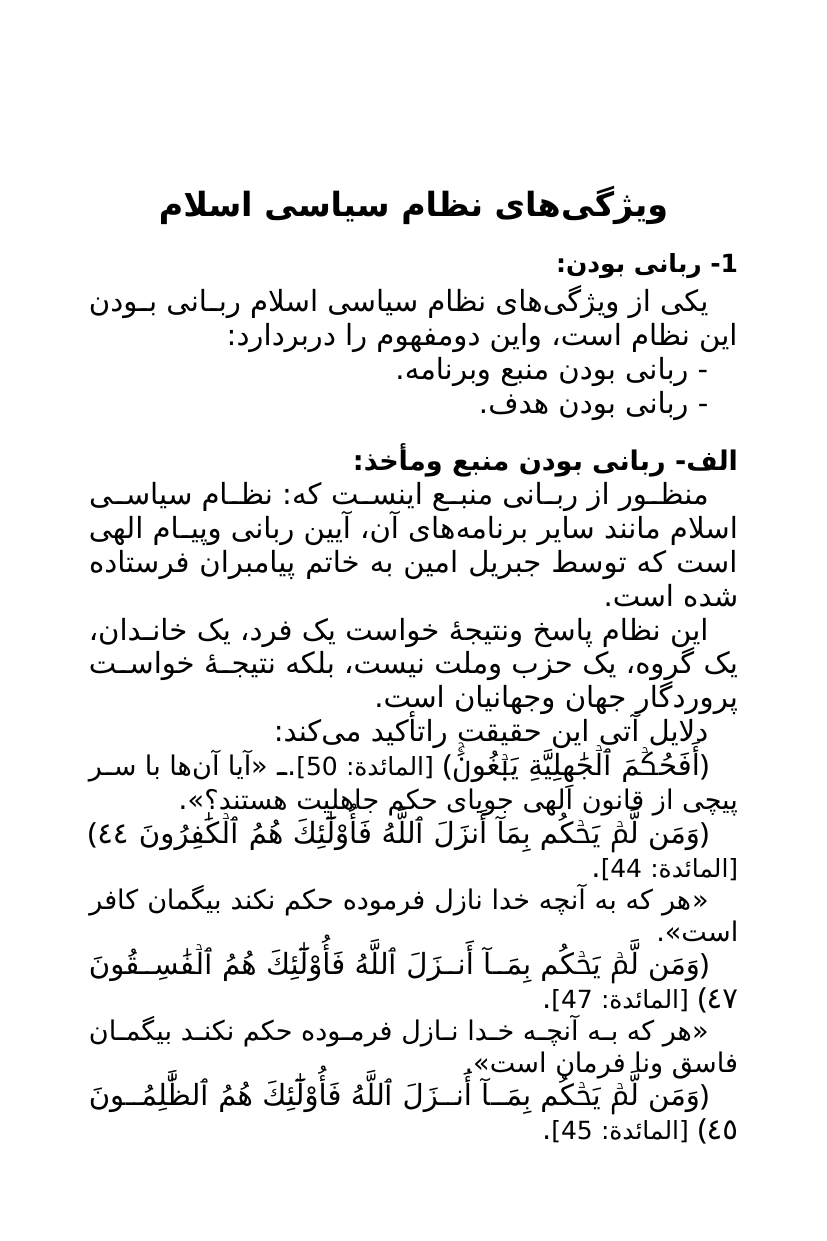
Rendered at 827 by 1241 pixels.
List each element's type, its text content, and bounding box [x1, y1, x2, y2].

text 1- ربانی بودن‌: [89, 249, 738, 278]
text این نظام پاسخ ونتیجۀ خواست یک فرد، یک خاندان، یک گروه، یک حزب وملت نیست، بلکه نتیجۀ خواست پروردگار جهان وجهانیان است. [89, 613, 738, 715]
text «هر که به آنچه خدا نازل فرموده حکم نکند بیگمان کافر است». [89, 884, 738, 948]
text ﴿أَفَحُكۡمَ ٱلۡجَٰهِلِيَّةِ يَبۡغُونَۚ﴾ [المائدة: 50]. «آیا آن‌ها با سر پیچی از قانون الهی جویای حکم جاهلیت هستند؟». [89, 749, 738, 817]
text ﴿وَمَن لَّمۡ يَحۡكُم بِمَآ أَنزَلَ ٱللَّهُ فَأُوْلَٰٓئِكَ هُمُ ٱلظَّٰلِمُونَ ٤٥﴾ [المائدة: 45]. [89, 1079, 738, 1147]
text «هر که به آنچه خدا نازل فرموده حکم نکند بیگمان فاسق ونا فرمان است». [89, 1016, 738, 1079]
text منظور از ربانی منبع اینست که‌: نظام سیاسی اسلام مانند سایر برنامه‌های آن، آیین ربانی وپیام الهی است که توسط جبریل امین به خاتم پیامبران فرستاده شده است. [89, 477, 738, 613]
text ویژگی‌های نظام سیاسی اسلام [89, 185, 738, 224]
text دلایل آتی این حقیقت راتأکید می‌کند‌: [89, 715, 738, 749]
text - ربانی بودن منبع وبرنامه. [89, 353, 738, 387]
text ﴿وَمَن لَّمۡ يَحۡكُم بِمَآ أَنزَلَ ٱللَّهُ فَأُوْلَٰٓئِكَ هُمُ ٱلۡفَٰسِقُونَ ٤٧﴾ [المائدة: 47]. [89, 948, 738, 1016]
text ﴿وَمَن لَّمۡ يَحۡكُم بِمَآ أَنزَلَ ٱللَّهُ فَأُوْلَٰٓئِكَ هُمُ ٱلۡكَٰفِرُونَ ٤٤﴾ [المائدة: 44]. [89, 817, 738, 884]
text - ربانی بودن هدف. [89, 387, 738, 421]
text الف- ربانی بودن منبع ومأخذ‌: [89, 446, 738, 477]
text یکی از ویژگی‌های نظام سیاسی اسلام ربانی بودن این نظام است، واین دومفهوم را دربردارد: [89, 285, 738, 353]
